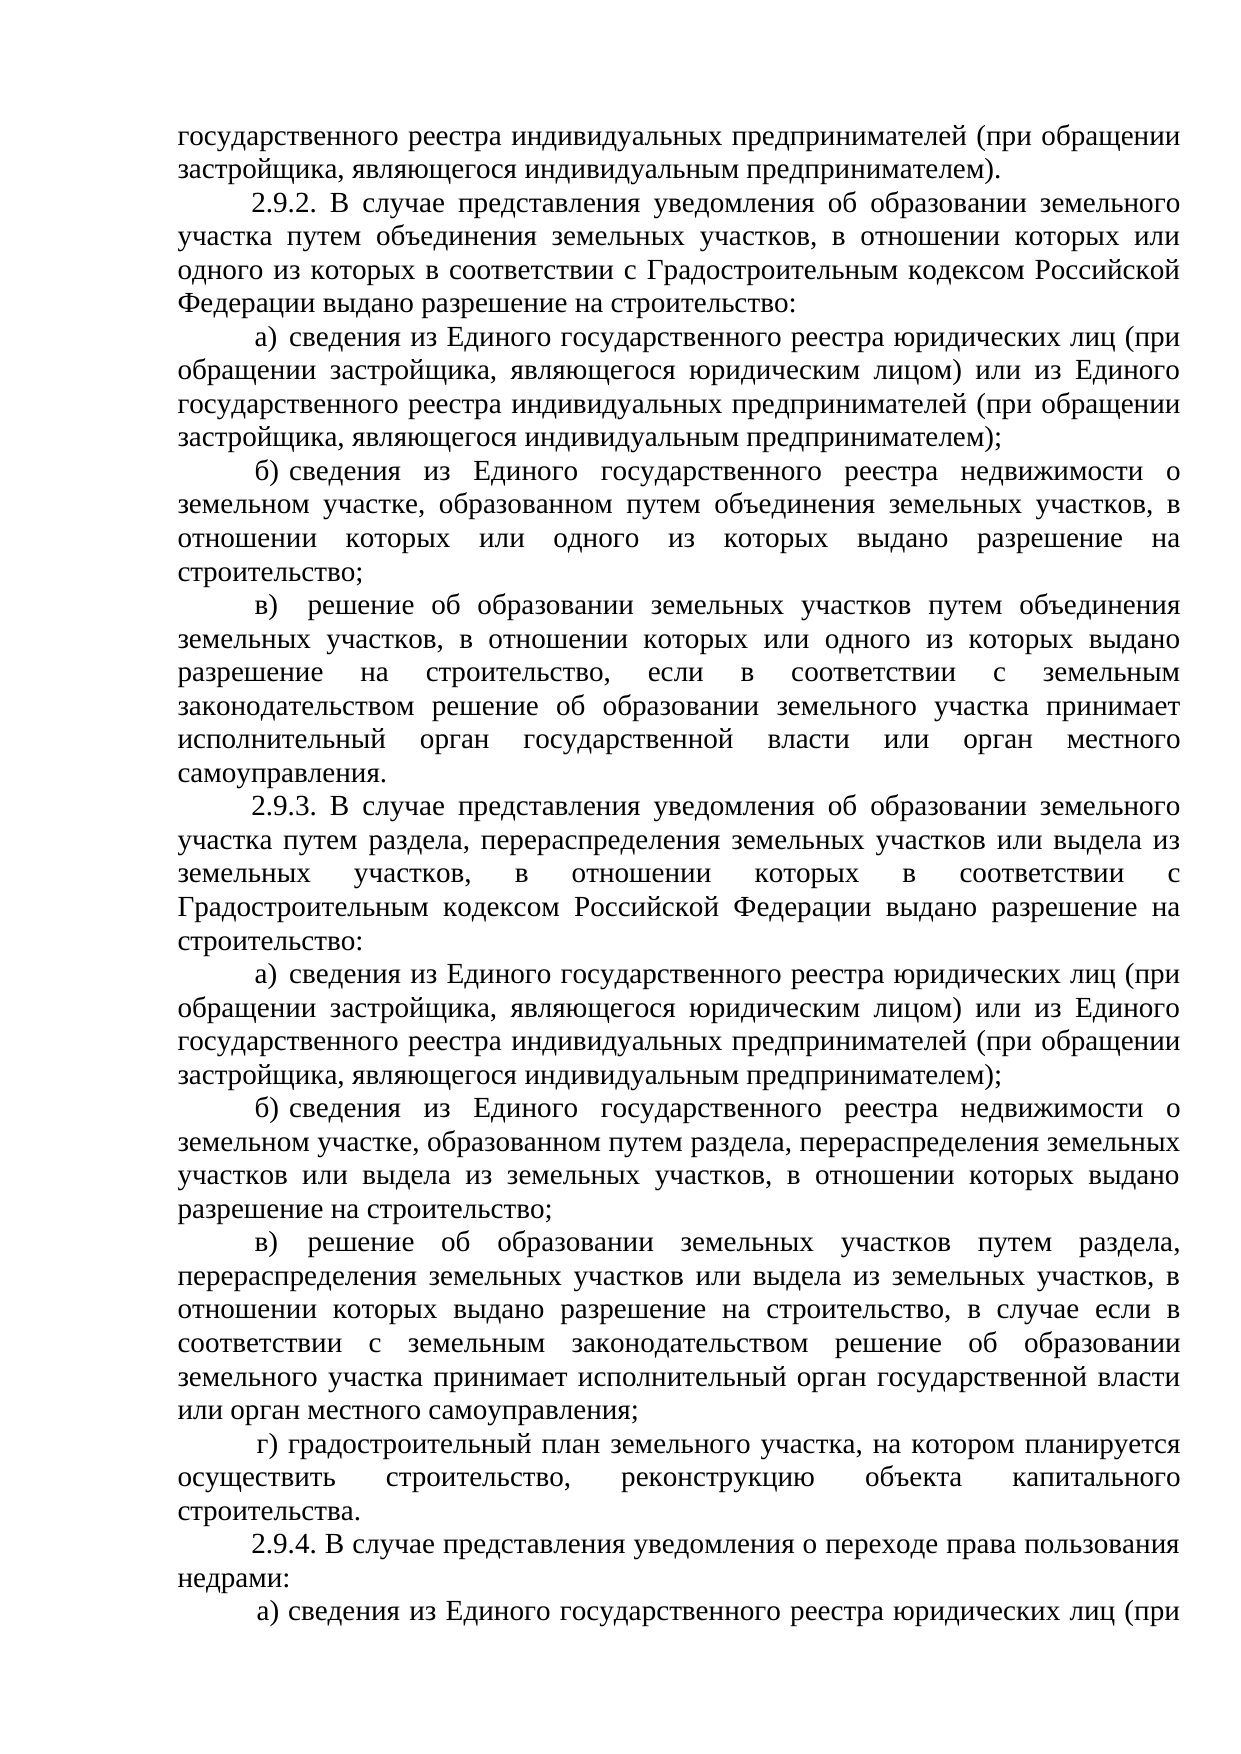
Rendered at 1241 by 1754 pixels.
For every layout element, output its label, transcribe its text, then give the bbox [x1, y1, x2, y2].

text 2.9.3. В случае представления уведомления об образовании земельного участка путем раздела, перераспределения земельных участков или выдела из земельных участков, в отношении которых в соответствии с Градостроительным кодексом Российской Федерации выдано разрешение на строительство: [177, 789, 1181, 957]
text 2.9.2. В случае представления уведомления об образовании земельного участка путем объединения земельных участков, в отношении которых или одного из которых в соответствии с Градостроительным кодексом Российской Федерации выдано разрешение на строительство: [177, 185, 1181, 319]
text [177, 118, 1181, 185]
text в) решение об образовании земельных участков путем объединения земельных участков, в отношении которых или одного из которых выдано разрешение на строительство, если в соответствии с земельным законодательством решение об образовании земельного участка принимает исполнительный орган государственной власти или орган местного самоуправления. [177, 588, 1181, 789]
text б) сведения из Единого государственного реестра недвижимости о земельном участке, образованном путем объединения земельных участков, в отношении которых или одного из которых выдано разрешение на строительство; [177, 453, 1181, 588]
text б) сведения из Единого государственного реестра недвижимости о земельном участке, образованном путем раздела, перераспределения земельных участков или выдела из земельных участков, в отношении которых выдано разрешение на строительство; [177, 1091, 1181, 1225]
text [177, 1594, 1181, 1627]
text в) решение об образовании земельных участков путем раздела, перераспределения земельных участков или выдела из земельных участков, в отношении которых выдано разрешение на строительство, в случае если в соответствии с земельным законодательством решение об образовании земельного участка принимает исполнительный орган государственной власти или орган местного самоуправления; [177, 1225, 1181, 1426]
text 2.9.4. В случае представления уведомления о переходе права пользования недрами: [177, 1527, 1181, 1594]
text г) градостроительный план земельного участка, на котором планируется осуществить строительство, реконструкцию объекта капитального строительства. [177, 1426, 1181, 1527]
